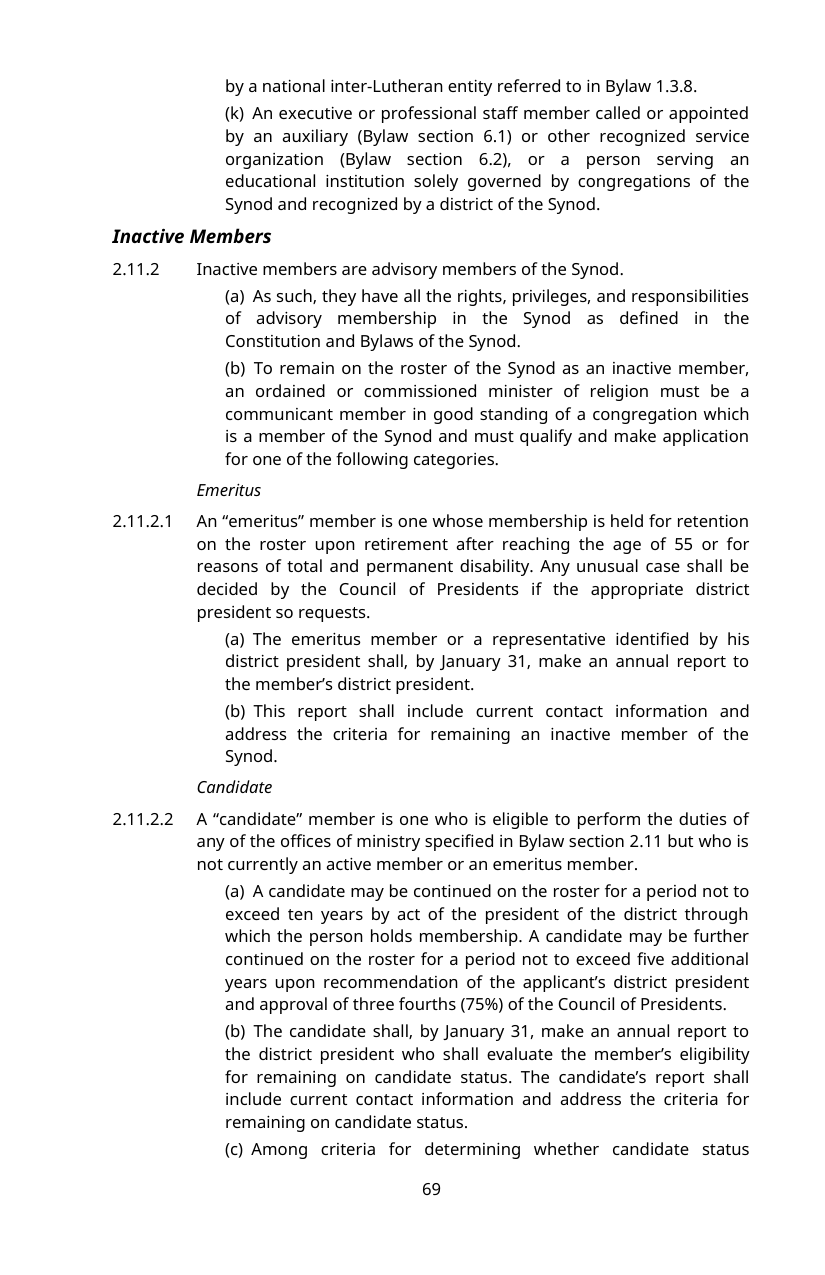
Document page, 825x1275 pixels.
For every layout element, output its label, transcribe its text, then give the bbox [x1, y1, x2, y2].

text (k) An executive or professional staff member called or appointed by an auxiliary (Bylaw section 6.1) or other recognized service organization (Bylaw section 6.2), or a person serving an educational institution solely governed by congregations of the Synod and recognized by a district of the Synod. [225, 102, 750, 215]
text (b) This report shall include current contact information and address the criteria for remaining an inactive member of the Synod. [225, 700, 750, 768]
text 2.11.2.2 A “candidate” member is one who is eligible to perform the duties of any of the offices of ministry specified in Bylaw section 2.11 but who is not currently an active member or an emeritus member. [112, 807, 750, 875]
text (b) To remain on the roster of the Synod as an inactive member, an ordained or commissioned minister of religion must be a communicant member in good standing of a congregation which is a member of the Synod and must qualify and make application for one of the following categories. [225, 357, 750, 470]
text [225, 75, 750, 98]
text Emeritus [196, 479, 750, 501]
text (b) The candidate shall, by January 31, make an annual report to the district president who shall evaluate the member’s eligibility for remaining on candidate status. The candidate’s report shall include current contact information and address the criteria for remaining on candidate status. [225, 1020, 750, 1133]
text (a) As such, they have all the rights, privileges, and responsibilities of advisory membership in the Synod as defined in the Constitution and Bylaws of the Synod. [225, 284, 750, 353]
text Inactive Members [112, 224, 750, 249]
text 2.11.2.1 An “emeritus” member is one whose membership is held for retention on the roster upon retirement after reaching the age of 55 or for reasons of total and permanent disability. Any unusual case shall be decided by the Council of Presidents if the appropriate district president so requests. [112, 510, 750, 623]
text 2.11.2 Inactive members are advisory members of the Synod. [112, 258, 750, 280]
text (a) A candidate may be continued on the roster for a period not to exceed ten years by act of the president of the district through which the person holds membership. A candidate may be further continued on the roster for a period not to exceed five additional years upon recommendation of the applicant’s district president and approval of three fourths (75%) of the Council of Presidents. [225, 879, 750, 1016]
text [225, 1138, 750, 1160]
text Candidate [196, 776, 750, 799]
text (a) The emeritus member or a representative identified by his district president shall, by January 31, make an annual report to the member’s district president. [225, 627, 750, 696]
